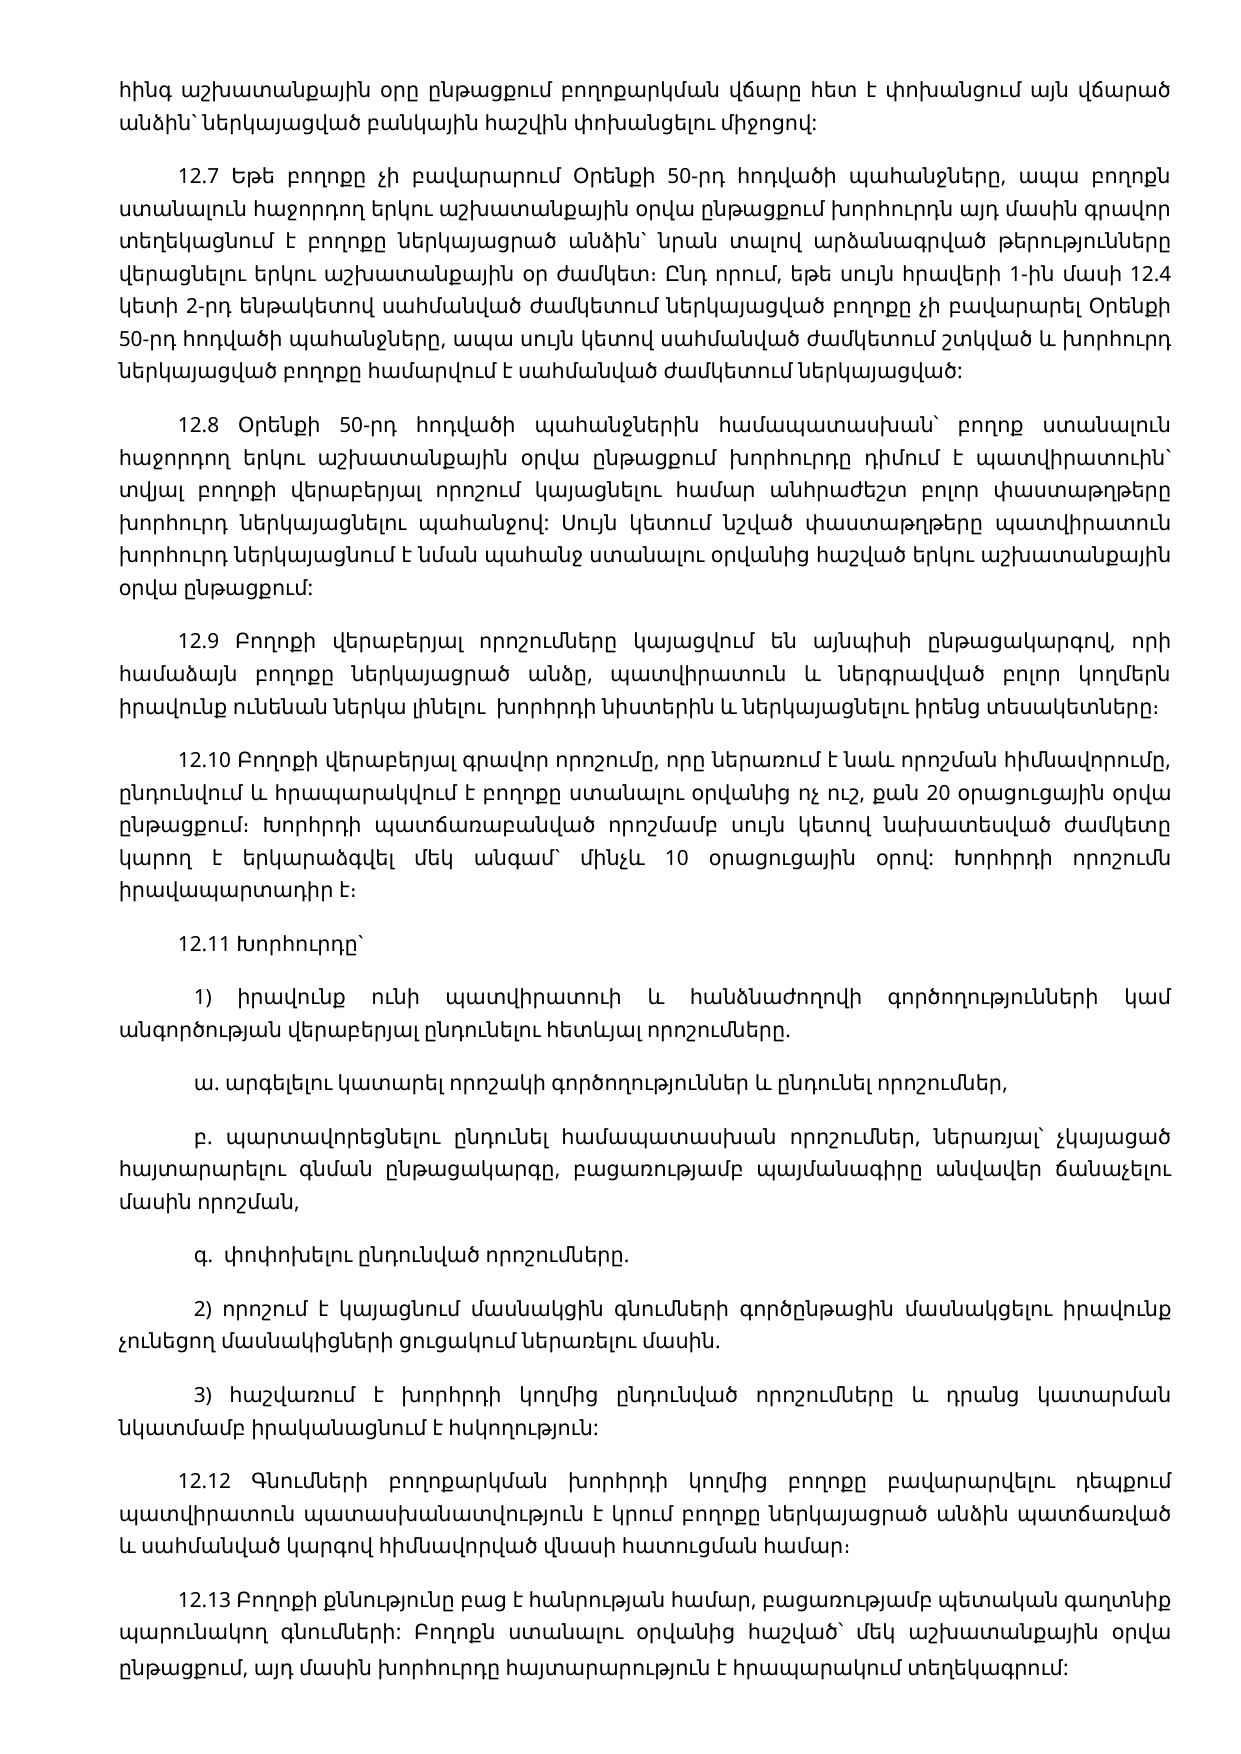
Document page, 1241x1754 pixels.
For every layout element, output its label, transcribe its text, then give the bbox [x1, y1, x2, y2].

text բ. պարտավորեցնելու ընդունել համապատասխան որոշումներ, ներառյալ՝ չկայացած հայտարարելու գնման ընթացակարգը, բացառությամբ պայմանագիրը անվավեր ճանաչելու մասին որոշման, [118, 1122, 1171, 1216]
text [118, 75, 1171, 136]
text 2) որոշում է կայացնում մասնակցին գնումների գործընթացին մասնակցելու իրավունք չունեցող մասնակիցների ցուցակում ներառելու մասին. [118, 1294, 1171, 1355]
text 12.12 Գնումների բողոքարկման խորհրդի կողմից բողոքը բավարարվելու դեպքում պատվիրատուն պատասխանատվություն է կրում բողոքը ներկայացրած անձին պատճառված և սահմանված կարգով հիմնավորված վնասի հատուցման համար։ [118, 1466, 1171, 1560]
text 12.8 Օրենքի 50-րդ հոդվածի պահանջներին համապատասխան՝ բողոք ստանալուն հաջորդող երկու աշխատանքային օրվա ընթացքում խորհուրդը դիմում է պատվիրատուին` տվյալ բողոքի վերաբերյալ որոշում կայացնելու համար անհրաժեշտ բոլոր փաստաթղթերը խորհուրդ ներկայացնելու պահանջով: Սույն կետում նշված փաստաթղթերը պատվիրատուն խորհուրդ ներկայացնում է նման պահանջ ստանալու օրվանից հաշված երկու աշխատանքային օրվա ընթացքում: [118, 410, 1171, 602]
text 1) իրավունք ունի պատվիրատուի և հանձնաժողովի գործողությունների կամ անգործության վերաբերյալ ընդունելու հետևյալ որոշումները. [118, 982, 1171, 1043]
text 3) հաշվառում է խորհրդի կողմից ընդունված որոշումները և դրանց կատարման նկատմամբ իրականացնում է հսկողություն: [118, 1380, 1171, 1441]
text ա. արգելելու կատարել որոշակի գործողություններ և ընդունել որոշումներ, [118, 1068, 1171, 1097]
text 12.10 Բողոքի վերաբերյալ գրավոր որոշումը, որը ներառում է նաև որոշման հիմնավորումը, ընդունվում և հրապարակվում է բողոքը ստանալու օրվանից ոչ ուշ, քան 20 օրացուցային օրվա ընթացքում։ Խորհրդի պատճառաբանված որոշմամբ սույն կետով նախատեսված ժամկետը կարող է երկարաձգվել մեկ անգամ` մինչև 10 օրացուցային օրով: Խորհրդի որոշումն իրավապարտադիր է։ [118, 745, 1171, 904]
text 12.11 Խորհուրդը` [118, 929, 1171, 957]
text 12.13 Բողոքի քննությունը բաց է հանրության համար, բացառությամբ պետական գաղտնիք պարունակող գնումների: Բողոքն ստանալու օրվանից հաշված՝ մեկ աշխատանքային օրվա ընթացքում, այդ մասին խորհուրդը հայտարարություն է հրապարակում տեղեկագրում: [118, 1585, 1171, 1682]
text 12.9 Բողոքի վերաբերյալ որոշումները կայացվում են այնպիսի ընթացակարգով, որի համաձայն բողոքը ներկայացրած անձը, պատվիրատուն և ներգրավված բոլոր կողմերն իրավունք ունենան ներկա լինելու խորհրդի նիստերին և ներկայացնելու իրենց տեսակետները։ [118, 627, 1171, 720]
text 12.7 Եթե բողոքը չի բավարարում Օրենքի 50-րդ հոդվածի պահանջները, ապա բողոքն ստանալուն հաջորդող երկու աշխատանքային օրվա ընթացքում խորհուրդն այդ մասին գրավոր տեղեկացնում է բողոքը ներկայացրած անձին` նրան տալով արձանագրված թերությունները վերացնելու երկու աշխատանքային օր ժամկետ։ Ընդ որում, եթե սույն հրավերի 1-ին մասի 12.4 կետի 2-րդ ենթակետով սահմանված ժամկետում ներկայացված բողոքը չի բավարարել Օրենքի 50-րդ հոդվածի պահանջները, ապա սույն կետով սահմանված ժամկետում շտկված և խորհուրդ ներկայացված բողոքը համարվում է սահմանված ժամկետում ներկայացված: [118, 161, 1171, 385]
text գ. փոփոխելու ընդունված որոշումները. [118, 1241, 1171, 1269]
